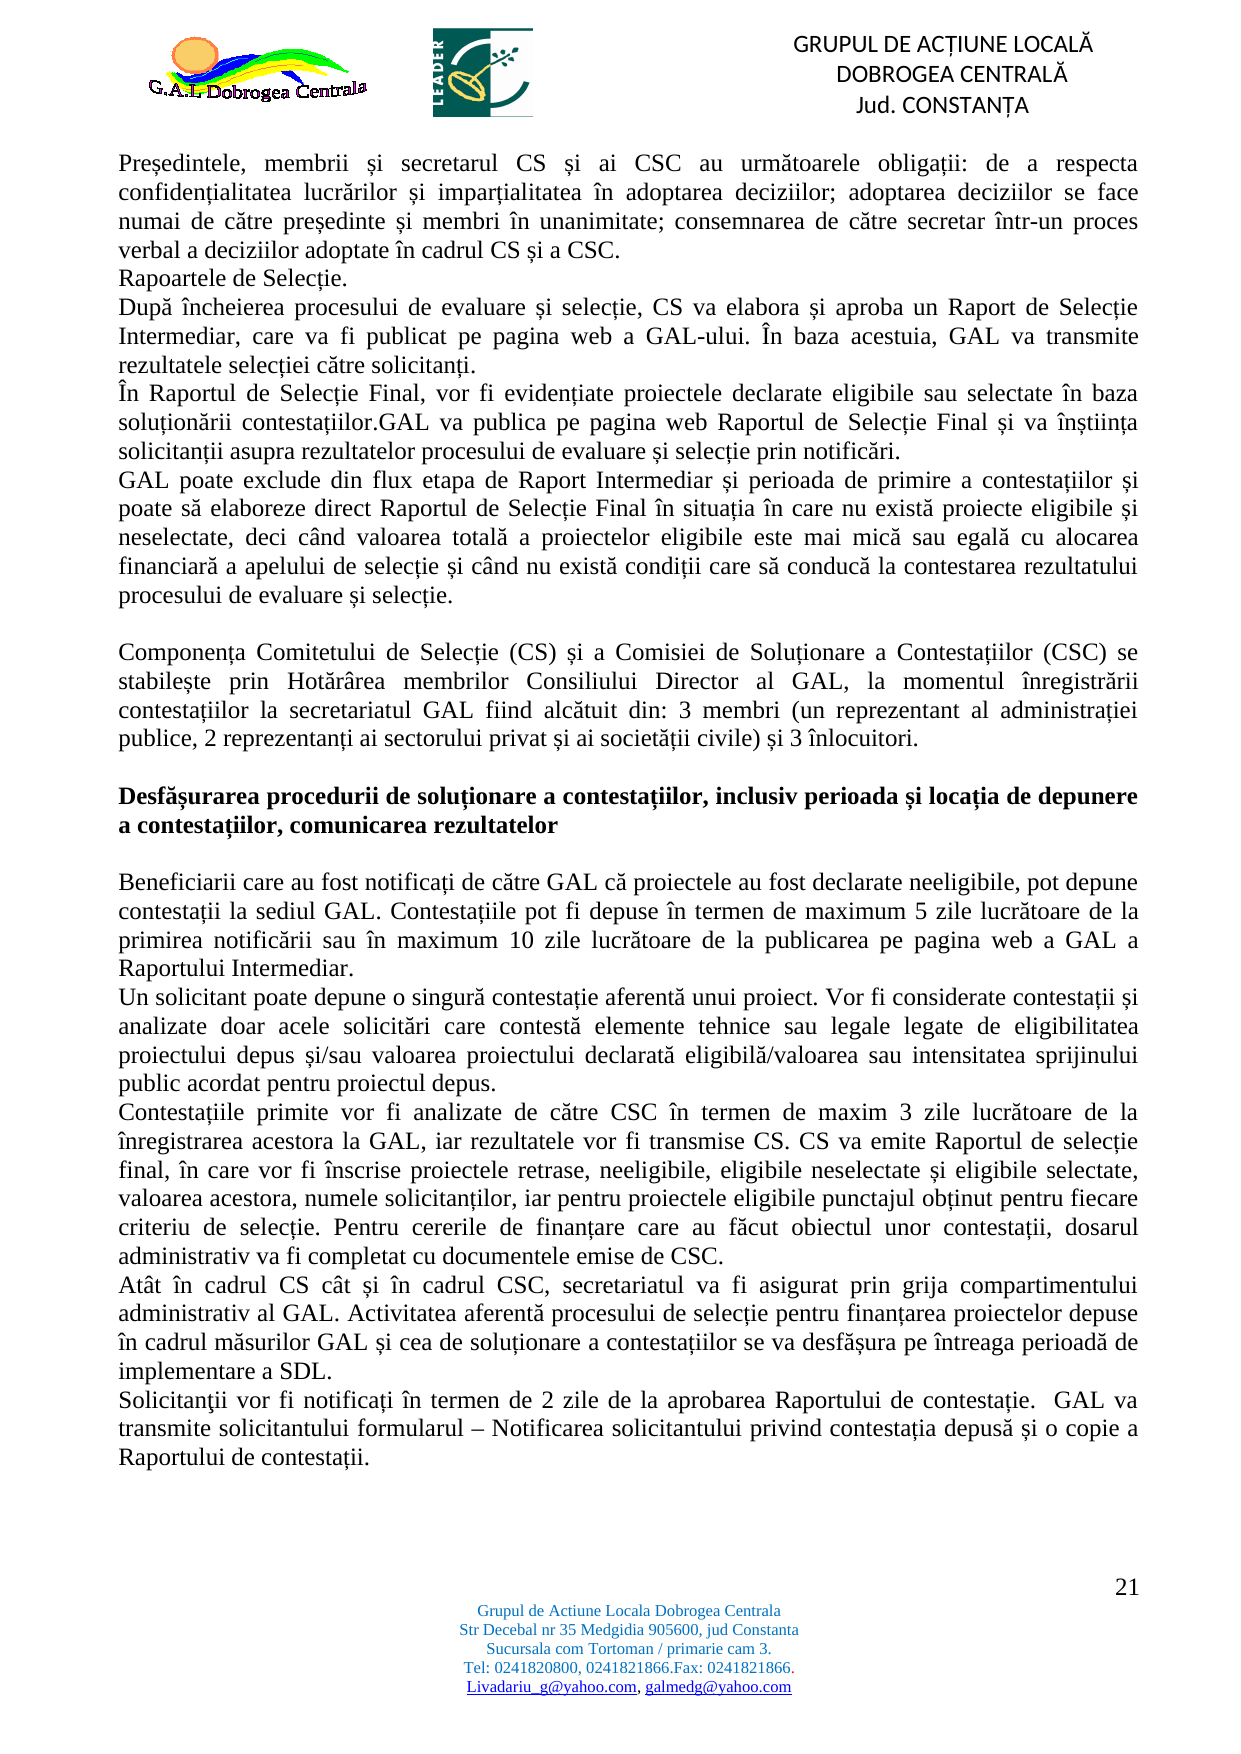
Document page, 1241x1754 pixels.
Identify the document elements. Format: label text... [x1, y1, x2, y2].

text În Raportul de Selecție Final, vor fi evidențiate proiectele declarate eligibile sau selectate în baza soluționării contestațiilor.GAL va publica pe pagina web Raportul de Selecție Final și va înștiința solicitanții asupra rezultatelor procesului de evaluare și selecție prin notificări. [118, 378, 1140, 465]
text Beneficiarii care au fost notificați de către GAL că proiectele au fost declarate neeligibile, pot depune contestații la sediul GAL. Contestațiile pot fi depuse în termen de maximum 5 zile lucrătoare de la primirea notificării sau în maximum 10 zile lucrătoare de la publicarea pe pagina web a GAL a Raportului Intermediar. [118, 867, 1140, 982]
picture [211, 87, 218, 95]
text Componența Comitetului de Selecție (CS) și a Comisiei de Soluționare a Contestațiilor (CSC) se stabilește prin Hotărârea membrilor Consiliului Director al GAL, la momentul înregistrării contestațiilor la secretariatul GAL fiind alcătuit din: 3 membri (un reprezentant al administrației publice, 2 reprezentanți ai sectorului privat și ai societății civile) și 3 înlocuitori. [118, 637, 1140, 752]
text Rapoartele de Selecție. [118, 263, 1140, 292]
text După încheierea procesului de evaluare și selecție, CS va elabora și aproba un Raport de Selecție Intermediar, care va fi publicat pe pagina web a GAL-ului. În baza acestuia, GAL va transmite rezultatele selecției către solicitanți. [118, 292, 1140, 378]
text Președintele, membrii și secretarul CS și ai CSC au următoarele obligații: de a respecta confidențialitatea lucrărilor și imparțialitatea în adoptarea deciziilor; adoptarea deciziilor se face numai de către președinte și membri în unanimitate; consemnarea de către secretar într-un proces verbal a deciziilor adoptate în cadrul CS și a CSC. [118, 148, 1140, 263]
text Solicitanţii vor fi notificați în termen de 2 zile de la aprobarea Raportului de contestație. GAL va transmite solicitantului formularul – Notificarea solicitantului privind contestația depusă și o copie a Raportului de contestații. [118, 1385, 1140, 1471]
picture [432, 28, 533, 117]
text Atât în cadrul CS cât și în cadrul CSC, secretariatul va fi asigurat prin grija compartimentului administrativ al GAL. Activitatea aferentă procesului de selecție pentru finanțarea proiectelor depuse în cadrul măsurilor GAL și cea de soluționare a contestațiilor se va desfășura pe întreaga perioadă de implementare a SDL. [118, 1270, 1140, 1385]
text Desfășurarea procedurii de soluționare a contestațiilor, inclusiv perioada și locația de depunere a contestațiilor, comunicarea rezultatelor [118, 781, 1140, 838]
text GAL poate exclude din flux etapa de Raport Intermediar și perioada de primire a contestațiilor și poate să elaboreze direct Raportul de Selecție Final în situația în care nu există proiecte eligibile și neselectate, deci când valoarea totală a proiectelor eligibile este mai mică sau egală cu alocarea financiară a apelului de selecție și când nu există condiții care să conducă la contestarea rezultatului procesului de evaluare și selecție. [118, 465, 1140, 608]
text Un solicitant poate depune o singură contestație aferentă unui proiect. Vor fi considerate contestații și analizate doar acele solicitări care contestă elemente tehnice sau legale legate de eligibilitatea proiectului depus și/sau valoarea proiectului declarată eligibilă/valoarea sau intensitatea sprijinului public acordat pentru proiectul depus. [118, 982, 1140, 1097]
picture [158, 35, 352, 95]
text Contestațiile primite vor fi analizate de către CSC în termen de maxim 3 zile lucrătoare de la înregistrarea acestora la GAL, iar rezultatele vor fi transmise CS. CS va emite Raportul de selecție final, în care vor fi înscrise proiectele retrase, neeligibile, eligibile neselectate și eligibile selectate, valoarea acestora, numele solicitanților, iar pentru proiectele eligibile punctajul obținut pentru fiecare criteriu de selecție. Pentru cererile de finanțare care au făcut obiectul unor contestații, dosarul administrativ va fi completat cu documentele emise de CSC. [118, 1097, 1140, 1270]
